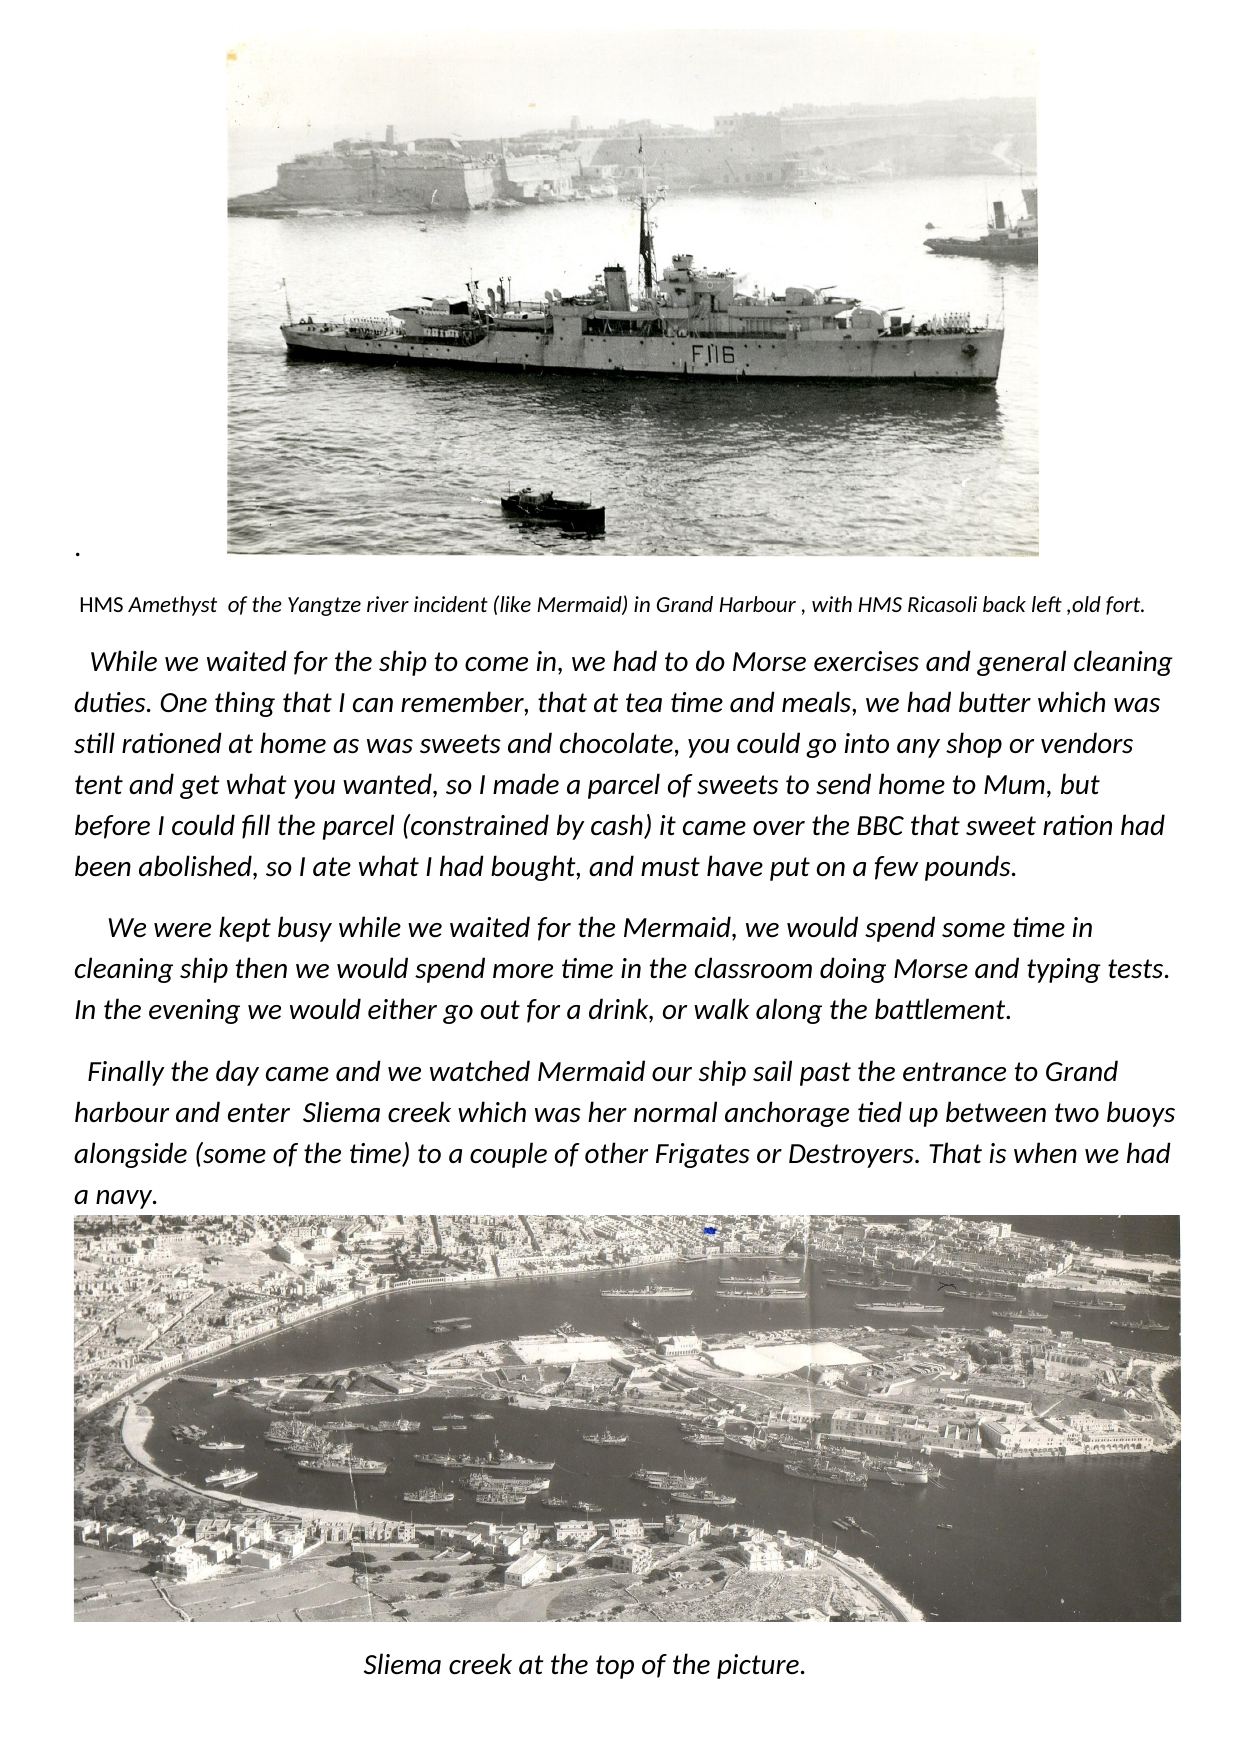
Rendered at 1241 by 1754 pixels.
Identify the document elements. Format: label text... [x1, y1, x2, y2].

text Finally the day came and we watched Mermaid our ship sail past the entrance to Grand harbour and enter Sliema creek which was her normal anchorage tied up between two buoys alongside (some of the time) to a couple of other Frigates or Destroyers. That is when we had a navy. [74, 1053, 1181, 1215]
picture [226, 29, 1039, 557]
text Sliema creek at the top of the picture. [74, 1646, 1181, 1682]
text HMS Amethyst of the Yangtze river incident (like Mermaid) in Grand Harbour , with HMS Ricasoli back left ,old fort. [74, 590, 1181, 618]
picture [73, 1215, 1182, 1622]
text We were kept busy while we waited for the Mermaid, we would spend some time in cleaning ship then we would spend more time in the classroom doing Morse and typing tests. In the evening we would either go out for a drink, or walk along the battlement. [74, 909, 1181, 1027]
text While we waited for the ship to come in, we had to do Morse exercises and general cleaning duties. One thing that I can remember, that at tea time and meals, we had butter which was still rationed at home as was sweets and chocolate, you could go into any shop or vendors tent and get what you wanted, so I made a parcel of sweets to send home to Mum, but before I could fill the parcel (constrained by cash) it came over the BBC that sweet ration had been abolished, so I ate what I had bought, and must have put on a few pounds. [74, 643, 1181, 883]
